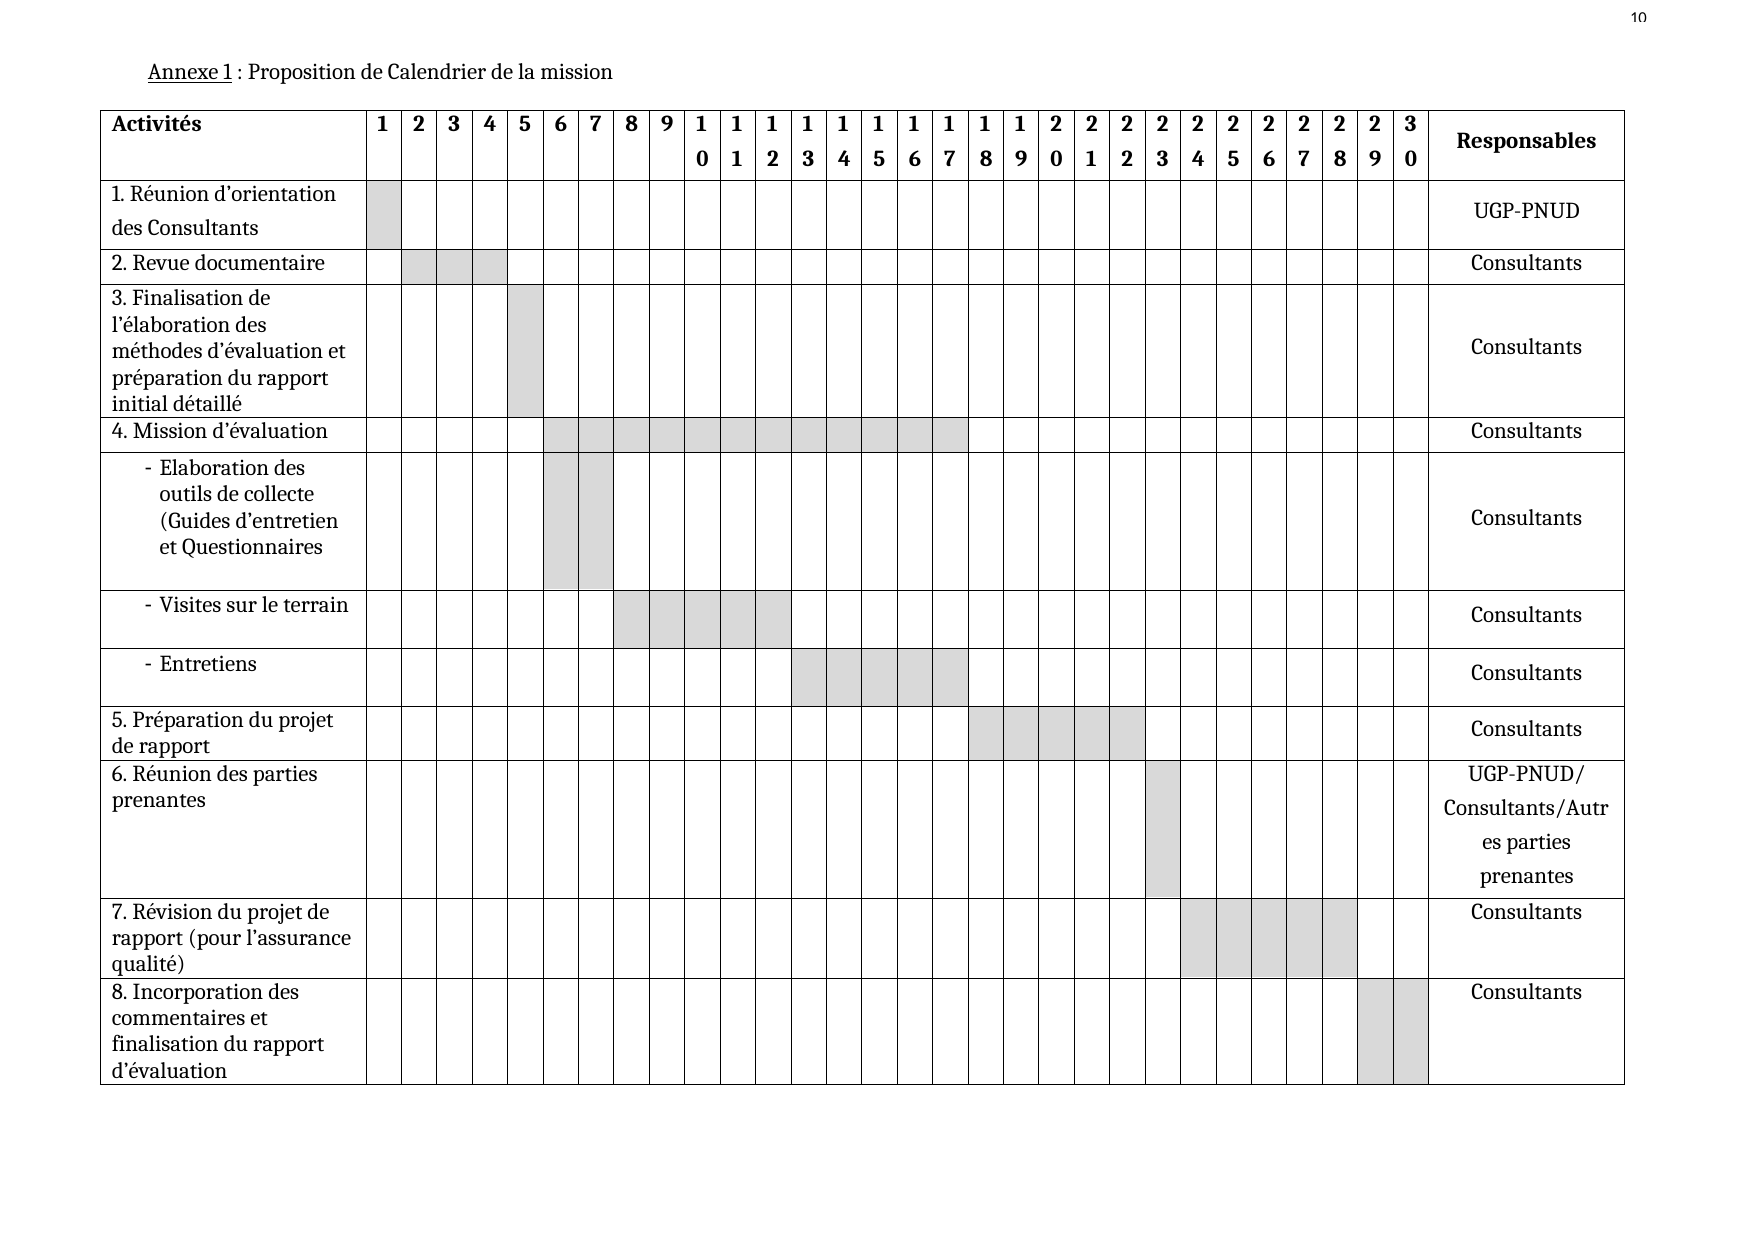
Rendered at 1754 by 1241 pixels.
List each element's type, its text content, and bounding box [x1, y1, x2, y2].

table_cell [898, 453, 932, 589]
table_cell Consultants [1429, 285, 1624, 417]
table_cell [579, 250, 613, 284]
table_cell [508, 181, 543, 249]
table_cell [473, 707, 507, 760]
table_cell [827, 285, 861, 417]
table_cell [862, 418, 897, 452]
table_cell [437, 250, 472, 284]
table_cell [1394, 418, 1428, 452]
table_cell [650, 761, 684, 897]
table_cell [1287, 649, 1322, 706]
table_cell [827, 591, 861, 648]
table_header 27 [1287, 111, 1322, 179]
table_cell [473, 181, 507, 249]
table_cell [685, 591, 720, 648]
table_header 16 [898, 111, 932, 179]
table_cell [792, 418, 826, 452]
table_cell [1039, 418, 1074, 452]
table_cell 7. Révision du projet de rapport (pour l’assurance qualité) [101, 899, 366, 977]
table_cell [1358, 181, 1393, 249]
table_cell [1181, 707, 1216, 760]
table_cell [1252, 591, 1286, 648]
table_cell 8. Incorporation des commentaires et finalisation du rapport d’évaluation [101, 979, 366, 1084]
table_cell [614, 707, 649, 760]
table_cell [579, 761, 613, 897]
table_header Activités [101, 111, 366, 179]
table_cell [1146, 181, 1180, 249]
table_cell 6. Réunion des parties prenantes [101, 761, 366, 897]
table_cell [1323, 761, 1357, 897]
table_cell [721, 250, 755, 284]
table_cell Consultants [1429, 649, 1624, 706]
table_cell [402, 250, 436, 284]
table_cell [898, 250, 932, 284]
table_cell [367, 761, 401, 897]
table_cell [1323, 979, 1357, 1084]
table_cell [792, 761, 826, 897]
table_cell [1039, 979, 1074, 1084]
table_cell [1358, 649, 1393, 706]
table_header 10 [685, 111, 720, 179]
table_cell [969, 418, 1003, 452]
table_cell [1110, 761, 1145, 897]
table_cell [1181, 591, 1216, 648]
table_cell [1394, 979, 1428, 1084]
table_cell [1146, 250, 1180, 284]
table_cell [1252, 181, 1286, 249]
table_cell [827, 250, 861, 284]
table_cell [969, 285, 1003, 417]
table_cell [1110, 979, 1145, 1084]
table_header 4 [473, 111, 507, 179]
table_cell [1110, 591, 1145, 648]
table_cell [756, 181, 791, 249]
table_cell [1110, 707, 1145, 760]
table_cell [756, 649, 791, 706]
table_cell [1004, 181, 1038, 249]
table_cell [792, 285, 826, 417]
table_cell [579, 453, 613, 589]
table_cell [579, 181, 613, 249]
table_cell [1039, 707, 1074, 760]
table_cell [367, 181, 401, 249]
table_cell [473, 453, 507, 589]
table_cell [1252, 649, 1286, 706]
table_cell [862, 649, 897, 706]
table_cell [544, 649, 578, 706]
table_cell [1181, 285, 1216, 417]
table_cell [969, 649, 1003, 706]
table_cell [650, 418, 684, 452]
table_cell [721, 418, 755, 452]
table_cell Entretiens [101, 649, 366, 706]
table_cell [650, 250, 684, 284]
table_cell [473, 761, 507, 897]
table_cell [1252, 418, 1286, 452]
table_cell [1110, 418, 1145, 452]
table_cell [1039, 649, 1074, 706]
table_cell [437, 761, 472, 897]
table_cell [1039, 899, 1074, 977]
table_cell [1075, 707, 1109, 760]
table_cell [508, 285, 543, 417]
table_cell [1181, 453, 1216, 589]
table_cell [508, 899, 543, 977]
table_cell [650, 181, 684, 249]
table_cell [1110, 181, 1145, 249]
table_header 5 [508, 111, 543, 179]
table_cell [1217, 899, 1251, 977]
table_cell [685, 418, 720, 452]
table_cell [544, 761, 578, 897]
table_cell [933, 285, 968, 417]
table_cell [1358, 707, 1393, 760]
table_cell [1394, 761, 1428, 897]
table_cell [1323, 181, 1357, 249]
table_cell [367, 649, 401, 706]
table_cell [756, 453, 791, 589]
table_cell [1358, 453, 1393, 589]
table_cell [1358, 591, 1393, 648]
table_cell 5. Préparation du projet de rapport [101, 707, 366, 760]
table_cell [1394, 250, 1428, 284]
table_cell [402, 453, 436, 589]
table_cell [898, 181, 932, 249]
table_header 6 [544, 111, 578, 179]
table_cell [650, 899, 684, 977]
table_header 24 [1181, 111, 1216, 179]
table_cell [1358, 761, 1393, 897]
table_header 30 [1394, 111, 1428, 179]
table_cell [1358, 285, 1393, 417]
table_cell [437, 181, 472, 249]
table_cell [969, 181, 1003, 249]
table_cell [473, 649, 507, 706]
table_cell [402, 181, 436, 249]
table_cell [1075, 181, 1109, 249]
table_cell [1394, 285, 1428, 417]
table_cell [544, 250, 578, 284]
table_cell [1217, 649, 1251, 706]
table_cell [1004, 591, 1038, 648]
table_cell [579, 649, 613, 706]
table_cell [437, 285, 472, 417]
table_cell [862, 591, 897, 648]
table_header 2 [402, 111, 436, 179]
table_cell [1146, 285, 1180, 417]
table_cell [756, 979, 791, 1084]
table_cell [862, 285, 897, 417]
table_cell [685, 649, 720, 706]
table_cell [1323, 418, 1357, 452]
table_cell [685, 250, 720, 284]
table_cell Consultants [1429, 250, 1624, 284]
table_cell [473, 285, 507, 417]
table_cell [1039, 761, 1074, 897]
table_header 21 [1075, 111, 1109, 179]
table_cell [721, 761, 755, 897]
table_cell [1252, 250, 1286, 284]
table_cell [1039, 250, 1074, 284]
table_cell [1181, 761, 1216, 897]
table_cell [969, 899, 1003, 977]
table_cell [1287, 285, 1322, 417]
table_cell [1075, 761, 1109, 897]
table_cell [1004, 285, 1038, 417]
table_cell [827, 181, 861, 249]
table_cell [614, 761, 649, 897]
table_header 12 [756, 111, 791, 179]
table_cell [1181, 418, 1216, 452]
table_cell [614, 649, 649, 706]
table_cell [1004, 707, 1038, 760]
table_cell [685, 979, 720, 1084]
table_cell [1181, 899, 1216, 977]
table_cell [969, 250, 1003, 284]
table_cell [402, 418, 436, 452]
table_cell [1146, 899, 1180, 977]
table_cell [898, 761, 932, 897]
table_cell [1181, 649, 1216, 706]
table_cell [898, 649, 932, 706]
table_cell [367, 453, 401, 589]
table_cell [862, 453, 897, 589]
table_cell [1358, 250, 1393, 284]
table_cell [1146, 591, 1180, 648]
table_cell [933, 418, 968, 452]
table_cell [756, 285, 791, 417]
table_cell [1323, 453, 1357, 589]
table_cell [721, 649, 755, 706]
table_cell [402, 285, 436, 417]
table_cell [1217, 250, 1251, 284]
table_cell [756, 707, 791, 760]
table_cell [614, 591, 649, 648]
table_cell [1323, 899, 1357, 977]
table_cell [827, 761, 861, 897]
table_cell [792, 899, 826, 977]
table_cell [756, 418, 791, 452]
table_cell [402, 649, 436, 706]
table_cell [367, 591, 401, 648]
table_header 7 [579, 111, 613, 179]
table_cell [827, 453, 861, 589]
table_cell [969, 979, 1003, 1084]
table_cell [544, 591, 578, 648]
table_cell [1287, 181, 1322, 249]
table_cell [898, 899, 932, 977]
table_cell [1075, 418, 1109, 452]
table_cell [898, 418, 932, 452]
table_cell [544, 979, 578, 1084]
table_cell [1252, 761, 1286, 897]
table_cell [508, 250, 543, 284]
table_cell [508, 591, 543, 648]
table_cell [1358, 899, 1393, 977]
table_cell [862, 181, 897, 249]
table_cell [1004, 649, 1038, 706]
table_cell [1004, 899, 1038, 977]
table_cell [862, 707, 897, 760]
table_header Responsables [1429, 111, 1624, 179]
table_cell Elaboration des outils de collecte (Guides d’entretien et Questionnaires [101, 453, 366, 589]
table_cell [969, 707, 1003, 760]
table_cell [1217, 418, 1251, 452]
table_cell Consultants [1429, 899, 1624, 977]
table_cell [402, 761, 436, 897]
table_cell [614, 418, 649, 452]
table_cell [1075, 285, 1109, 417]
table_cell UGP-PNUD [1429, 181, 1624, 249]
table_cell [898, 591, 932, 648]
table_cell [756, 899, 791, 977]
table_cell [933, 761, 968, 897]
table_cell [1287, 979, 1322, 1084]
table_cell [367, 285, 401, 417]
table_cell [508, 761, 543, 897]
table_cell [650, 649, 684, 706]
table_cell [614, 181, 649, 249]
table_cell [1146, 453, 1180, 589]
table_cell [933, 591, 968, 648]
table_cell [1004, 453, 1038, 589]
table_cell [1146, 418, 1180, 452]
table_cell [614, 979, 649, 1084]
table_cell [1146, 761, 1180, 897]
table_cell 3. Finalisation de l’élaboration des méthodes d’évaluation et préparation du rapport initial détaillé [101, 285, 366, 417]
table_cell [1252, 899, 1286, 977]
table_cell Consultants [1429, 591, 1624, 648]
table_cell [579, 591, 613, 648]
table_cell [1358, 418, 1393, 452]
table_cell [721, 181, 755, 249]
table_cell [367, 899, 401, 977]
table_cell [402, 899, 436, 977]
table_cell [685, 899, 720, 977]
table_cell [1146, 707, 1180, 760]
table_cell [685, 761, 720, 897]
table_cell [1181, 181, 1216, 249]
table_cell [1287, 418, 1322, 452]
table_cell [862, 250, 897, 284]
table_cell [792, 979, 826, 1084]
table_cell [402, 979, 436, 1084]
table_cell [1075, 591, 1109, 648]
table_cell [792, 453, 826, 589]
table_cell [473, 418, 507, 452]
table_cell [1252, 285, 1286, 417]
table_cell Consultants [1429, 418, 1624, 452]
table_cell [1217, 181, 1251, 249]
table_cell [1004, 979, 1038, 1084]
table_cell 2. Revue documentaire [101, 250, 366, 284]
table_cell [792, 181, 826, 249]
table_cell [827, 899, 861, 977]
table_cell [933, 250, 968, 284]
table_cell UGP-PNUD/ Consultants/Autres parties prenantes [1429, 761, 1624, 897]
table_header 3 [437, 111, 472, 179]
table_cell [1110, 285, 1145, 417]
table_cell [1217, 453, 1251, 589]
table_cell [969, 453, 1003, 589]
table_header 28 [1323, 111, 1357, 179]
table_cell [614, 250, 649, 284]
table_cell [1075, 979, 1109, 1084]
table_cell [792, 649, 826, 706]
table_cell [792, 707, 826, 760]
table_cell [969, 591, 1003, 648]
table_cell [756, 761, 791, 897]
table_cell [1287, 707, 1322, 760]
table_cell [862, 761, 897, 897]
table_cell [1323, 250, 1357, 284]
table_cell [473, 250, 507, 284]
table_cell [508, 418, 543, 452]
table_cell [685, 453, 720, 589]
table_cell [1287, 761, 1322, 897]
table_cell [579, 979, 613, 1084]
table_cell [650, 591, 684, 648]
table_cell [1039, 285, 1074, 417]
table_cell [1217, 285, 1251, 417]
table_cell Visites sur le terrain [101, 591, 366, 648]
table_cell [1075, 899, 1109, 977]
table_cell [933, 453, 968, 589]
table_cell [367, 979, 401, 1084]
table_cell [862, 899, 897, 977]
table_header 15 [862, 111, 897, 179]
table_cell [614, 899, 649, 977]
table_cell [685, 181, 720, 249]
table_header 26 [1252, 111, 1286, 179]
table_cell 1. Réunion d’orientation des Consultants [101, 181, 366, 249]
table_cell [508, 453, 543, 589]
table_header 25 [1217, 111, 1251, 179]
table_cell [1039, 591, 1074, 648]
table_cell [1039, 453, 1074, 589]
table_cell [1323, 649, 1357, 706]
table_cell [650, 285, 684, 417]
table_cell [898, 285, 932, 417]
table_cell [544, 285, 578, 417]
table_header 9 [650, 111, 684, 179]
table_header 1 [367, 111, 401, 179]
table_cell [1004, 418, 1038, 452]
table_cell [1394, 899, 1428, 977]
table_header 20 [1039, 111, 1074, 179]
table_header 17 [933, 111, 968, 179]
table_header 23 [1146, 111, 1180, 179]
table_cell [650, 453, 684, 589]
table_header 11 [721, 111, 755, 179]
table_cell [969, 761, 1003, 897]
table_cell [933, 979, 968, 1084]
table_cell [1394, 707, 1428, 760]
table_cell [827, 979, 861, 1084]
table_header 19 [1004, 111, 1038, 179]
table_cell [1039, 181, 1074, 249]
table_cell [367, 418, 401, 452]
table_cell [579, 418, 613, 452]
table_cell [1394, 453, 1428, 589]
table_cell [614, 453, 649, 589]
table_cell [1110, 649, 1145, 706]
table_cell [437, 979, 472, 1084]
table_cell Consultants [1429, 979, 1624, 1084]
table_cell [473, 899, 507, 977]
table_header 8 [614, 111, 649, 179]
table_cell Consultants [1429, 453, 1624, 589]
table_cell [650, 979, 684, 1084]
table_cell [473, 979, 507, 1084]
table_cell [933, 899, 968, 977]
table_cell [933, 181, 968, 249]
table_cell [579, 707, 613, 760]
table_cell [1358, 979, 1393, 1084]
table_header 18 [969, 111, 1003, 179]
table_cell [721, 899, 755, 977]
table_cell [402, 707, 436, 760]
table_cell [1004, 250, 1038, 284]
table_cell [508, 979, 543, 1084]
table_cell [437, 707, 472, 760]
table_cell [721, 707, 755, 760]
table_cell [1394, 649, 1428, 706]
table_cell [1146, 649, 1180, 706]
table_cell [614, 285, 649, 417]
table_cell [544, 181, 578, 249]
table_cell [1323, 707, 1357, 760]
table_cell [1075, 649, 1109, 706]
table_cell [1252, 453, 1286, 589]
table_header 29 [1358, 111, 1393, 179]
table_cell [437, 649, 472, 706]
table_cell [1217, 979, 1251, 1084]
table_cell [792, 250, 826, 284]
table_cell [756, 250, 791, 284]
table_cell [721, 285, 755, 417]
table_cell [1287, 899, 1322, 977]
table_cell [721, 979, 755, 1084]
table_cell [1323, 285, 1357, 417]
table_cell [367, 250, 401, 284]
table_cell [367, 707, 401, 760]
table_cell [685, 707, 720, 760]
table_cell [1217, 761, 1251, 897]
table_cell [579, 899, 613, 977]
table_cell [685, 285, 720, 417]
table_cell [1146, 979, 1180, 1084]
table_cell [827, 649, 861, 706]
table_cell [1323, 591, 1357, 648]
table_cell [544, 453, 578, 589]
table_cell [827, 707, 861, 760]
table_cell [650, 707, 684, 760]
table_cell [1181, 979, 1216, 1084]
table_cell Consultants [1429, 707, 1624, 760]
table_cell [544, 418, 578, 452]
table_cell [1004, 761, 1038, 897]
table_cell [473, 591, 507, 648]
table_cell [1394, 181, 1428, 249]
table_cell [1287, 591, 1322, 648]
table_cell [933, 707, 968, 760]
table_cell [1252, 979, 1286, 1084]
table_cell [1075, 250, 1109, 284]
table_cell [544, 899, 578, 977]
table_cell [508, 707, 543, 760]
table_cell [1110, 453, 1145, 589]
table_cell [1287, 453, 1322, 589]
table_cell [898, 707, 932, 760]
table_cell [1217, 707, 1251, 760]
table_cell [1252, 707, 1286, 760]
table_cell [1110, 899, 1145, 977]
table_cell [862, 979, 897, 1084]
table_cell [402, 591, 436, 648]
table_cell [1110, 250, 1145, 284]
table_cell [756, 591, 791, 648]
text Annexe 1 : Proposition de Calendrier de la mission [148, 59, 1606, 86]
table_header 22 [1110, 111, 1145, 179]
table_cell [544, 707, 578, 760]
table_cell [933, 649, 968, 706]
table_header 14 [827, 111, 861, 179]
table_cell [721, 591, 755, 648]
table_header 13 [792, 111, 826, 179]
table_cell [437, 418, 472, 452]
table_cell 4. Mission d’évaluation [101, 418, 366, 452]
table_cell [1181, 250, 1216, 284]
table_cell [827, 418, 861, 452]
table_cell [1394, 591, 1428, 648]
table_cell [721, 453, 755, 589]
table_cell [792, 591, 826, 648]
table_cell [898, 979, 932, 1084]
table_cell [437, 453, 472, 589]
table_cell [437, 591, 472, 648]
table_cell [1217, 591, 1251, 648]
table_cell [1075, 453, 1109, 589]
table_cell [437, 899, 472, 977]
table_cell [508, 649, 543, 706]
table_cell [579, 285, 613, 417]
table_cell [1287, 250, 1322, 284]
